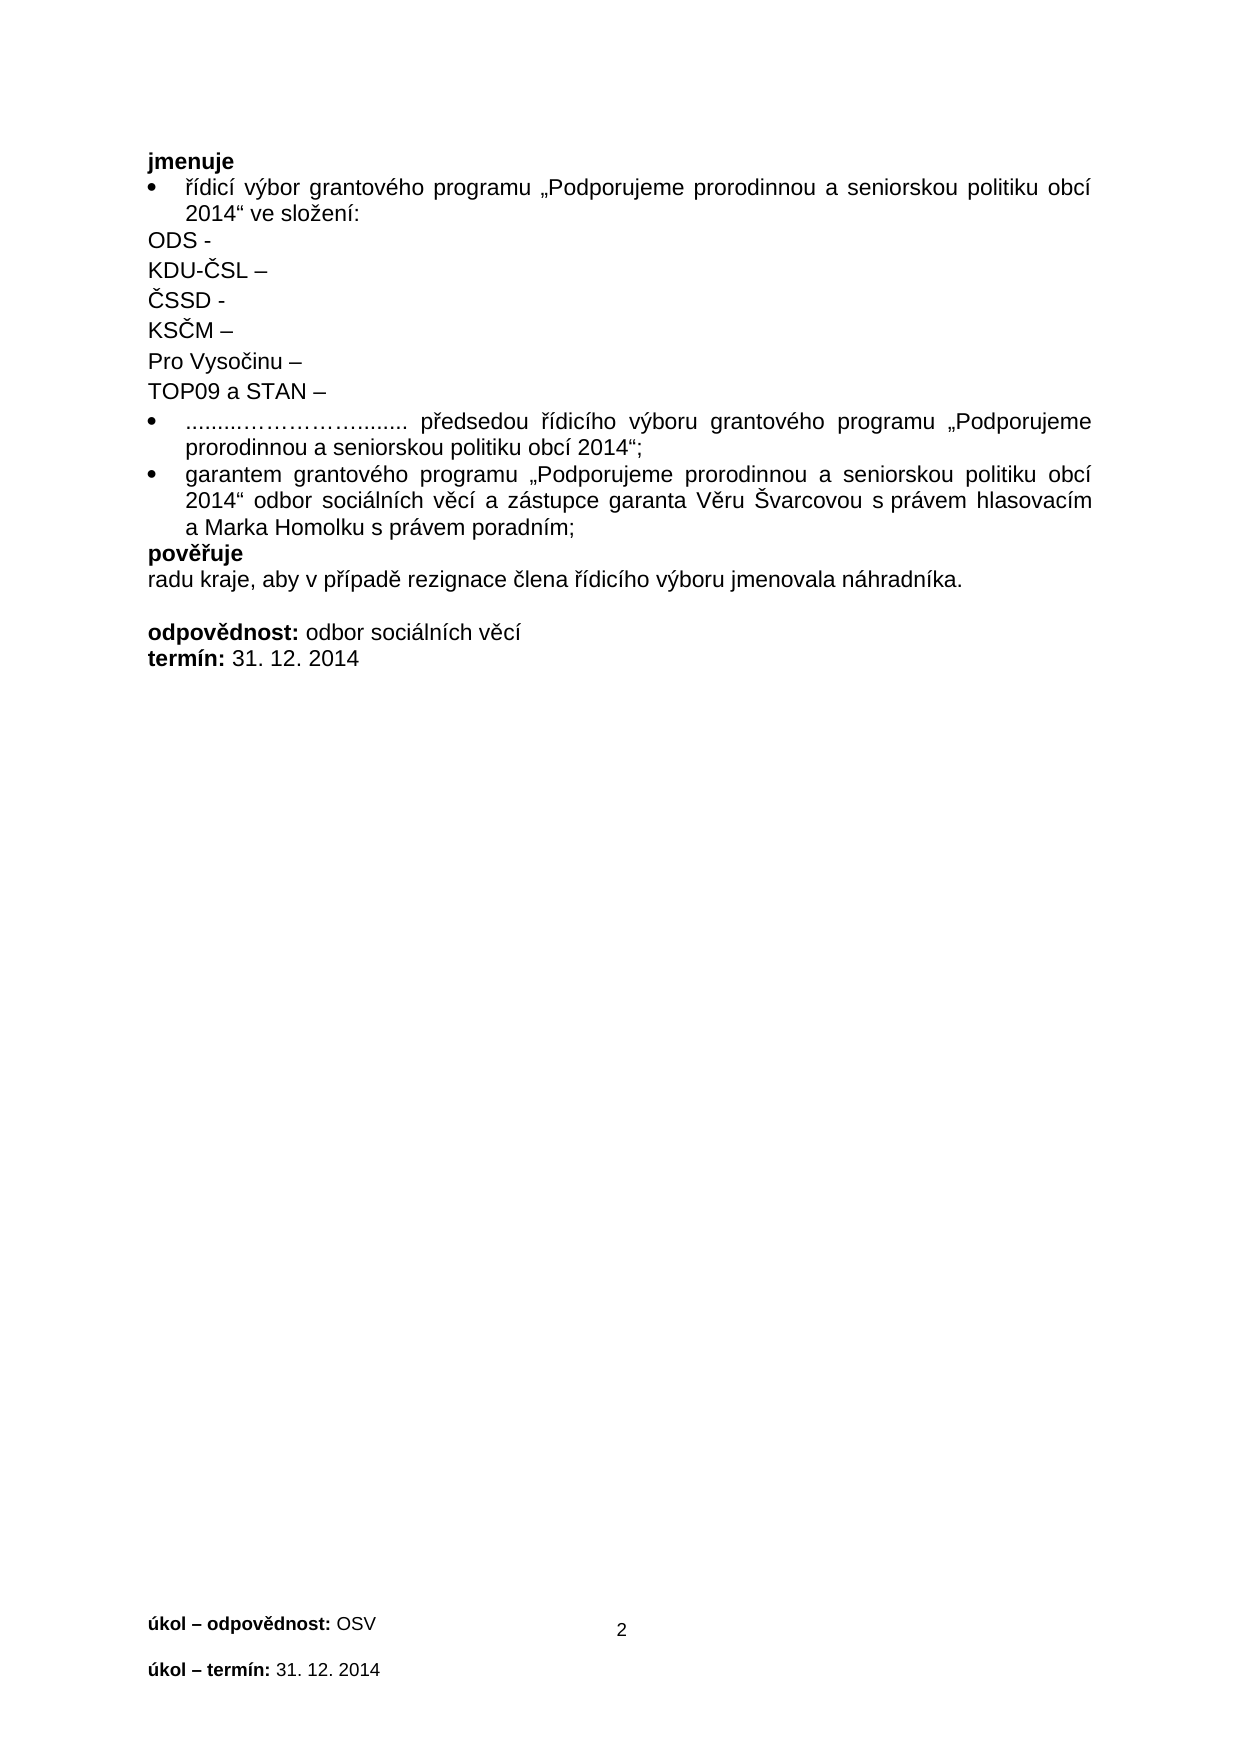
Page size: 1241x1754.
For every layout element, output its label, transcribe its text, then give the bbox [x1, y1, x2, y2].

list .........……………........ předsedou řídicího výboru grantového programu „Podporujeme prorodinnou a seniorskou politiku obcí 2014“; [148, 408, 1092, 461]
text Pro Vysočinu – [148, 348, 1092, 374]
text pověřuje [148, 540, 1092, 566]
text KSČM – [148, 317, 1092, 344]
text ČSSD - [148, 287, 1092, 313]
text TOP09 a STAN – [148, 378, 1092, 404]
text odpovědnost: odbor sociálních věcí [148, 619, 1092, 645]
list řídicí výbor grantového programu „Podporujeme prorodinnou a seniorskou politiku obcí 2014“ ve složení: [148, 174, 1092, 227]
text jmenuje [148, 148, 1092, 174]
list garantem grantového programu „Podporujeme prorodinnou a seniorskou politiku obcí 2014“ odbor sociálních věcí a zástupce garanta Věru Švarcovou s právem hlasovacím a Marka Homolku s právem poradním; [148, 461, 1092, 540]
text KDU-ČSL – [148, 257, 1092, 283]
text termín: 31. 12. 2014 [148, 645, 1092, 672]
text ODS - [148, 227, 1092, 253]
text radu kraje, aby v případě rezignace člena řídicího výboru jmenovala náhradníka. [148, 566, 1092, 592]
